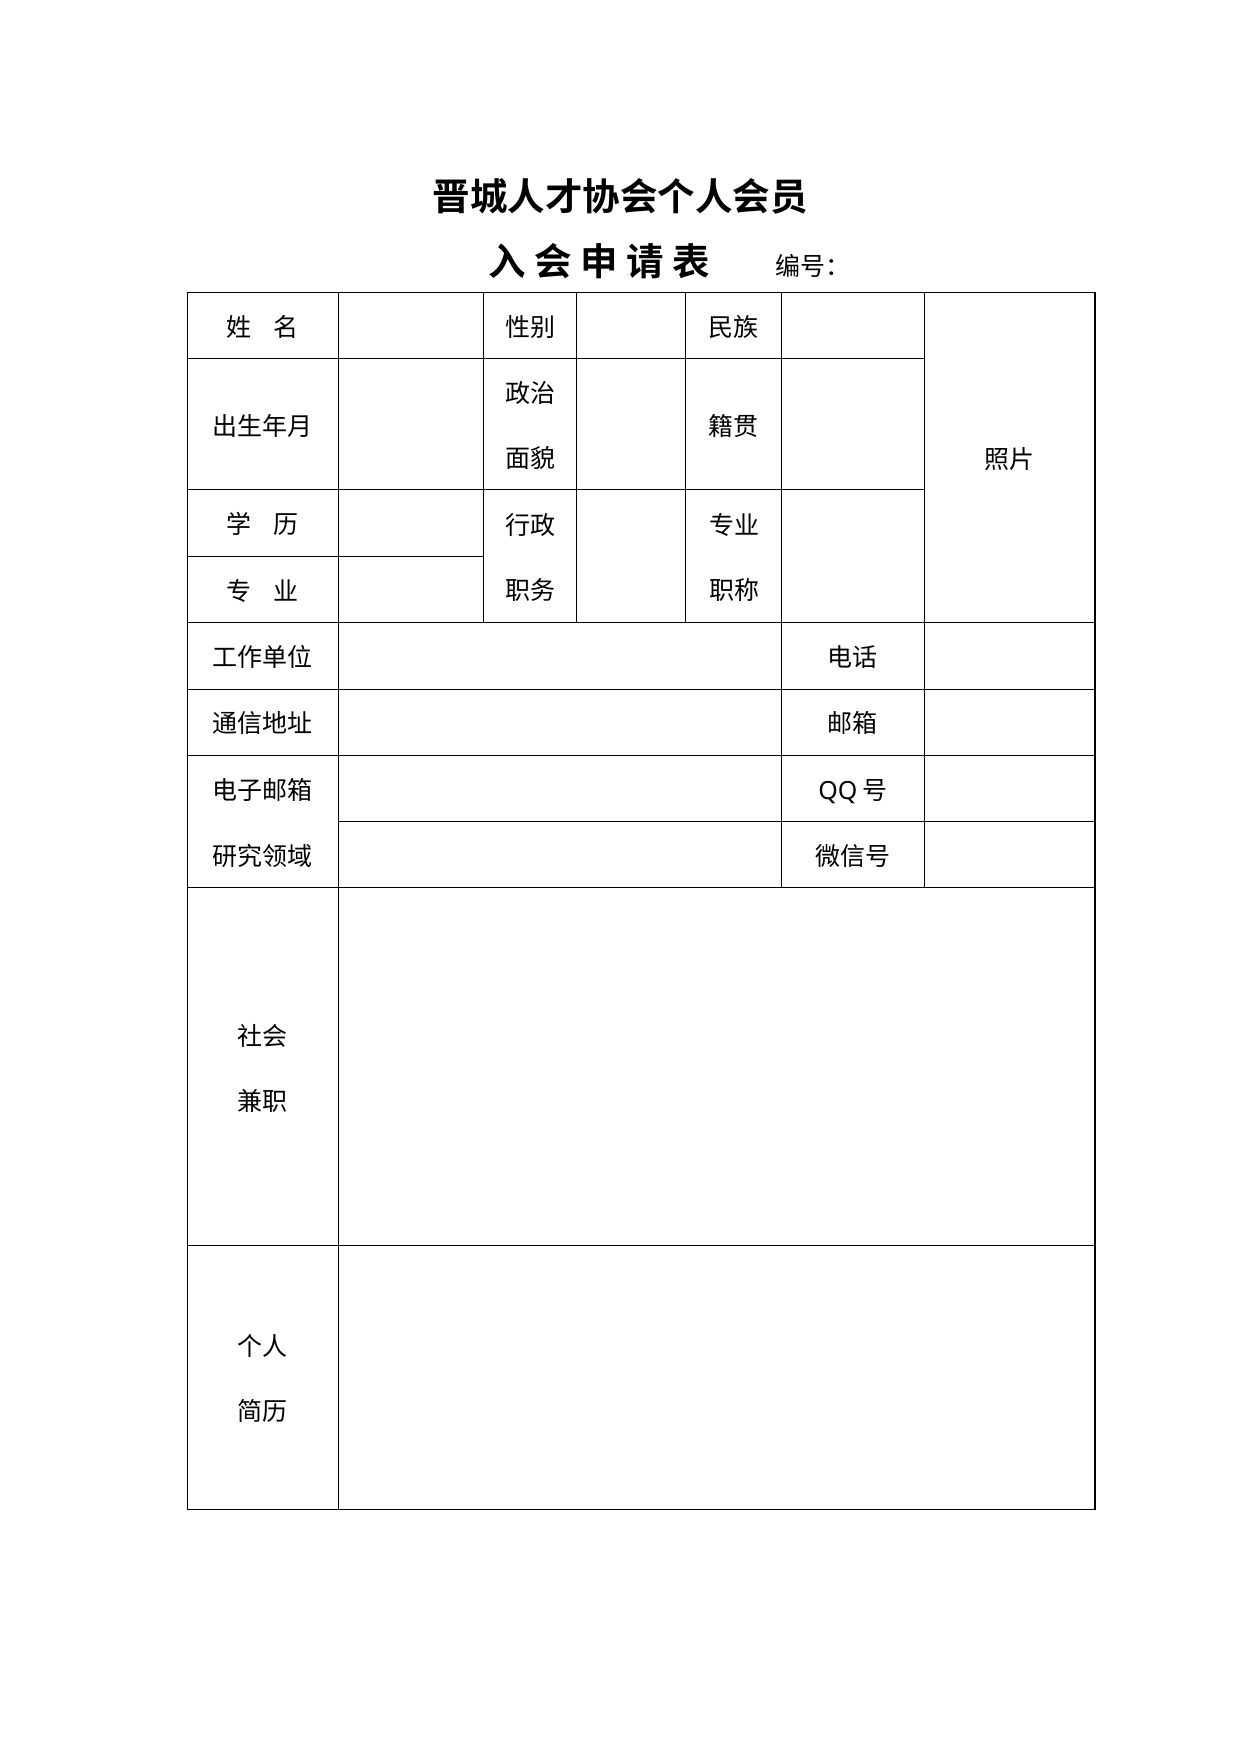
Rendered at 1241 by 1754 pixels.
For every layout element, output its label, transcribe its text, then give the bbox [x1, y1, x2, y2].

table_cell 电子邮箱 [188, 756, 338, 821]
table_cell [339, 756, 781, 821]
table_cell [925, 623, 1094, 688]
table_cell 学 历 [188, 490, 338, 556]
table_cell 研究领域 [188, 821, 338, 887]
table_cell 微信号 [782, 822, 924, 887]
table_cell [925, 756, 1094, 821]
table_cell [339, 888, 1094, 1245]
table_cell 通信地址 [188, 690, 338, 755]
table_cell 行政职务 [484, 490, 576, 622]
text 晋城人才协会个人会员 [187, 162, 1053, 227]
table_cell [782, 359, 924, 489]
table_cell 邮箱 [782, 690, 924, 755]
table_cell [339, 359, 483, 489]
table_cell 工作单位 [188, 623, 338, 688]
table_cell [782, 490, 924, 622]
table_header [339, 293, 483, 358]
table_cell QQ号 [782, 756, 924, 821]
table_header 照片 [925, 293, 1094, 622]
table_cell [339, 490, 483, 556]
table_header 性别 [484, 293, 576, 358]
table_cell [339, 623, 781, 688]
table_cell 社会 兼职 [188, 888, 338, 1245]
table_cell 籍贯 [686, 359, 781, 489]
table_cell [925, 822, 1094, 887]
table_cell 专业职称 [686, 490, 781, 622]
table_cell 个人 简历 [188, 1246, 338, 1508]
table_cell [339, 557, 483, 622]
table_cell [339, 822, 781, 887]
table_cell [339, 690, 781, 755]
table_cell [577, 490, 685, 622]
table_header [782, 293, 924, 358]
table_header [577, 293, 685, 358]
table_cell 政治面貌 [484, 359, 576, 489]
table_cell 电话 [782, 623, 924, 688]
table_cell [339, 1246, 1094, 1508]
table_cell 专 业 [188, 557, 338, 622]
table_cell [925, 690, 1094, 755]
table_cell 出生年月 [188, 359, 338, 489]
text 入 会 申 请 表 编号： [187, 227, 1053, 292]
table_header 姓 名 [188, 293, 338, 358]
table_header 民族 [686, 293, 781, 358]
table_cell [577, 359, 685, 489]
